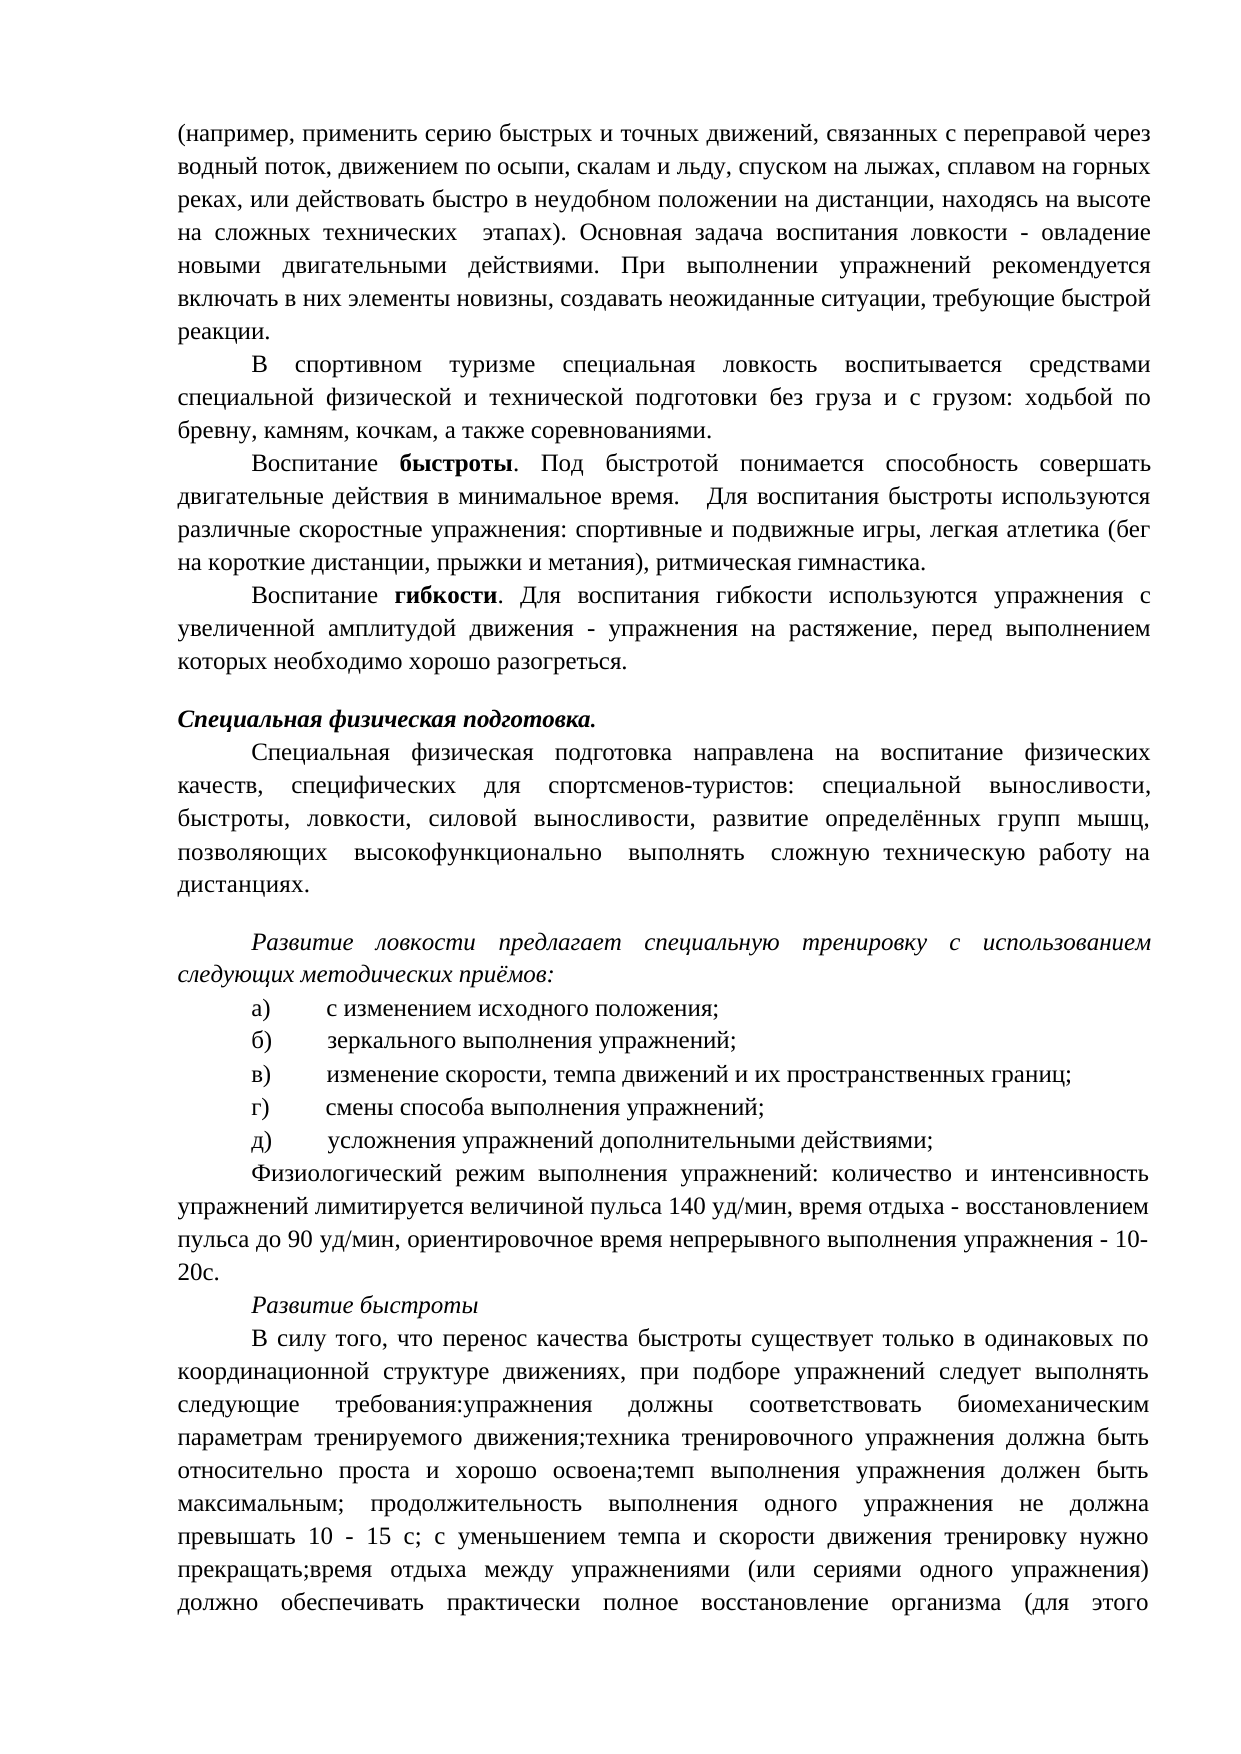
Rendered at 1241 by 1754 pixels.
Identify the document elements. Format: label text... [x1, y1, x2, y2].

text б) зеркального выполнения упражнений; [177, 1026, 1152, 1054]
text в) изменение скорости, темпа движений и их пространственных границ; [177, 1059, 1152, 1087]
text Развитие быстроты [177, 1290, 1152, 1318]
text Воспитание гибкости. Для воспитания гибкости используются упражнения с увеличенной амплитудой движения - упражнения на растяжение, перед выполнением которых необходимо хорошо разогреться. [177, 580, 1152, 675]
text г) смены способа выполнения упражнений; [177, 1092, 1152, 1120]
text В спортивном туризме специальная ловкость воспитывается средствами специальной физической и технической подготовки без груза и с грузом: ходьбой по бревну, камням, кочкам, а также соревнованиями. [177, 349, 1152, 444]
text а) с изменением исходного положения; [177, 993, 1152, 1021]
text Воспитание быстроты. Под быстротой понимается способность совершать двигательные действия в минимальное время. Для воспитания быстроты используются различные скоростные упражнения: спортивные и подвижные игры, легкая атлетика (бег на короткие дистанции, прыжки и метания), ритмическая гимнастика. [177, 448, 1152, 576]
text Физиологический режим выполнения упражнений: количество и интенсивность упражнений лимитируется величиной пульса 140 уд/мин, время отдыха - восстановлением пульса до 90 уд/мин, ориентировочное время непрерывного выполнения упражнения - 10-20с. [177, 1158, 1149, 1286]
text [177, 1323, 1149, 1616]
text Специальная физическая подготовка направлена на воспитание физических качеств, специфических для спортсменов-туристов: специальной выносливости, быстроты, ловкости, силовой выносливости, развитие определённых групп мышц, позволяющих высокофункционально выполнять сложную техническую работу на дистанциях. [177, 737, 1152, 898]
text д) усложнения упражнений дополнительными действиями; [177, 1125, 1152, 1153]
text Развитие ловкости предлагает специальную тренировку с использованием следующих методических приёмов: [177, 927, 1152, 988]
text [177, 118, 1152, 345]
text Специальная физическая подготовка. [177, 704, 1152, 733]
